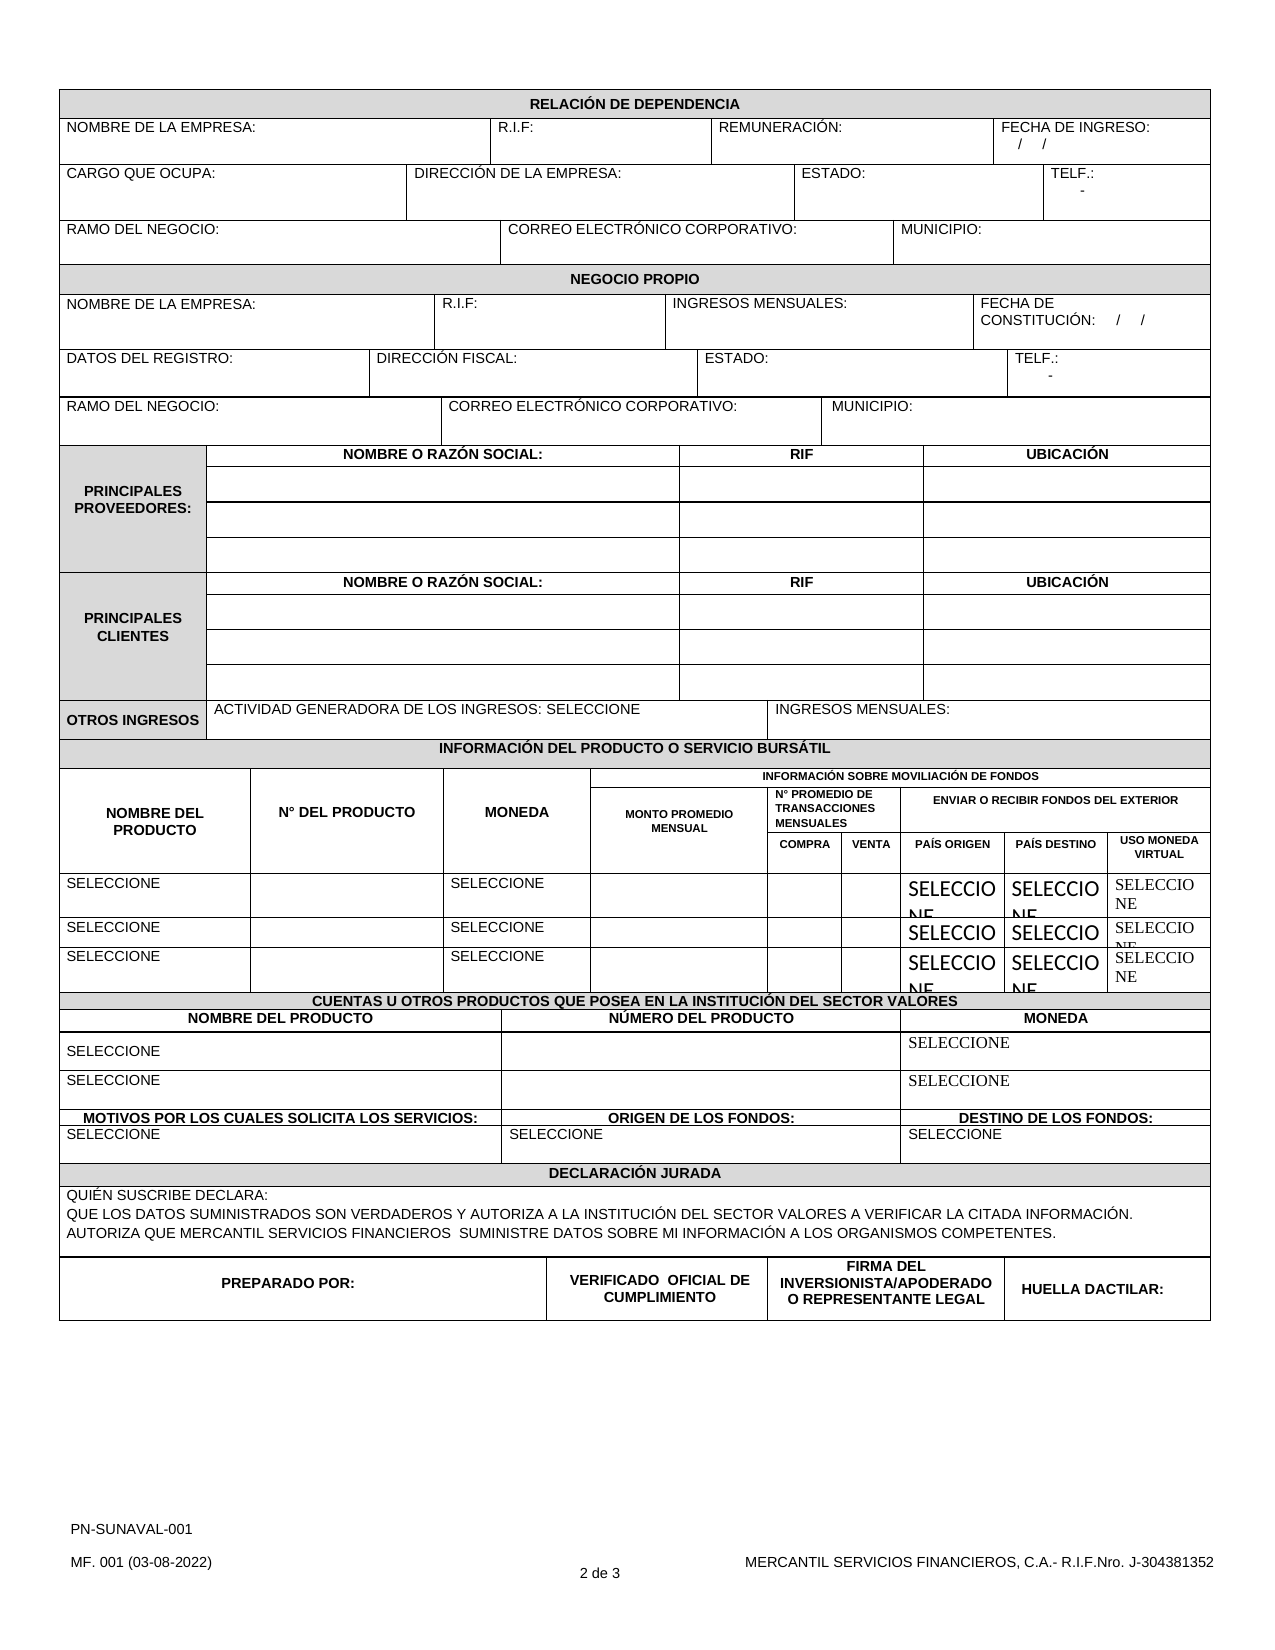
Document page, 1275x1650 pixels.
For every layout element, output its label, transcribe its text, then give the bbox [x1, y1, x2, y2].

table_cell MUNICIPIO: [894, 221, 1210, 264]
table_cell MOTIVOS POR LOS CUALES SOLICITA LOS SERVICIOS: [60, 1110, 501, 1124]
table_cell [680, 538, 923, 572]
table_cell NOMBRE DEL PRODUCTO [60, 1010, 501, 1031]
table_cell [502, 1126, 900, 1163]
table_cell ESTADO: [698, 350, 1007, 396]
table_cell [901, 948, 1004, 992]
table_cell COMPRA [768, 833, 841, 873]
table_cell [207, 665, 679, 700]
table_cell PREPARADO POR: [60, 1258, 546, 1320]
table_cell OTROS INGRESOS [60, 701, 206, 739]
table_cell DECLARACIÓN JURADA [60, 1164, 1210, 1186]
table_cell [207, 595, 679, 629]
table_cell [207, 467, 679, 501]
table_cell [768, 874, 841, 917]
table_cell [251, 948, 443, 992]
table_cell CORREO ELECTRÓNICO CORPORATIVO: [442, 398, 821, 445]
table_cell NOMBRE DEL PRODUCTO [60, 769, 250, 873]
table_cell [502, 1071, 900, 1109]
table_cell MONTO PROMEDIO MENSUAL [591, 788, 767, 873]
table_cell RAMO DEL NEGOCIO: [60, 398, 441, 445]
table_cell [1005, 948, 1107, 992]
table_cell DIRECCIÓN FISCAL: [370, 350, 697, 396]
table_cell [207, 503, 679, 537]
table_cell DESTINO DE LOS FONDOS: [901, 1110, 1210, 1124]
table_cell [502, 1033, 900, 1070]
table_cell RAMO DEL NEGOCIO: [60, 221, 500, 264]
table_cell RIF [680, 573, 923, 593]
table_cell PAÍS ORIGEN [901, 833, 1004, 873]
table_cell VERIFICADO OFICIAL DE CUMPLIMIENTO [547, 1258, 767, 1320]
table_cell [901, 874, 1004, 917]
table_cell INFORMACIÓN DEL PRODUCTO O SERVICIO BURSÁTIL [60, 740, 1210, 768]
table_cell UBICACIÓN [924, 573, 1210, 593]
table_cell FIRMA DEL INVERSIONISTA/APODERADO O REPRESENTANTE LEGAL [768, 1258, 1004, 1320]
table_cell CUENTAS U OTROS PRODUCTOS QUE POSEA EN LA INSTITUCIÓN DEL SECTOR VALORES [60, 993, 1210, 1009]
table_cell R.I.F: [491, 119, 711, 164]
table_cell NEGOCIO PROPIO [60, 265, 1210, 294]
table_cell USO MONEDA VIRTUAL [1108, 833, 1210, 873]
table_cell [842, 948, 900, 992]
table_cell [924, 467, 1210, 501]
table_cell [901, 1126, 1210, 1163]
table_cell FECHA DE INGRESO: / / [994, 119, 1210, 164]
table_cell [207, 630, 679, 664]
table_cell [444, 948, 590, 992]
table_cell [60, 1126, 501, 1163]
table_cell [60, 874, 250, 917]
table_cell ORIGEN DE LOS FONDOS: [502, 1110, 900, 1124]
table_cell PRINCIPALES CLIENTES [60, 573, 206, 700]
table_cell N° DEL PRODUCTO [251, 769, 443, 873]
table_cell [842, 918, 900, 947]
table_cell [1005, 918, 1107, 947]
table_cell ACTIVIDAD GENERADORA DE LOS INGRESOS: [207, 701, 767, 739]
table_cell [842, 874, 900, 917]
table_cell VENTA [842, 833, 900, 873]
table_cell TELF.: - [1008, 350, 1210, 396]
table_cell MUNICIPIO: [822, 398, 1210, 445]
table_cell DATOS DEL REGISTRO: [60, 350, 369, 396]
table_cell MONEDA [901, 1010, 1210, 1031]
table_cell DIRECCIÓN DE LA EMPRESA: [407, 165, 794, 220]
table_cell [60, 1033, 501, 1070]
table_cell QUIÉN SUSCRIBE DECLARA: QUE LOS DATOS SUMINISTRADOS SON VERDADEROS Y AUTORIZA A LA INSTITUCIÓN DEL SECTOR VALORES A VERIFICAR LA CITADA INFORMACIÓN. AUTORIZA QUE MERCANTIL SERVICIOS FINANCIEROS SUMINISTRE DATOS SOBRE MI INFORMACIÓN A LOS ORGANISMOS COMPETENTES. [60, 1187, 1210, 1256]
table_cell NOMBRE O RAZÓN SOCIAL: [207, 573, 679, 593]
table_cell [901, 918, 1004, 947]
table_cell N° PROMEDIO DE TRANSACCIONES MENSUALES [768, 788, 900, 832]
table_cell [768, 918, 841, 947]
table_cell INFORMACIÓN SOBRE MOVILIACIÓN DE FONDOS [591, 769, 1210, 787]
table_cell HUELLA DACTILAR: [1005, 1258, 1210, 1320]
table_cell CARGO QUE OCUPA: [60, 165, 406, 220]
table_cell PRINCIPALES PROVEEDORES: [60, 446, 206, 572]
table_cell INGRESOS MENSUALES: [666, 295, 973, 349]
table_cell CORREO ELECTRÓNICO CORPORATIVO: [501, 221, 893, 264]
table_cell [251, 918, 443, 947]
table_cell [251, 874, 443, 917]
table_cell [60, 918, 250, 947]
table_cell [1005, 874, 1107, 917]
table_cell RELACIÓN DE DEPENDENCIA [60, 90, 1210, 118]
table_cell [680, 630, 923, 664]
table_cell INGRESOS MENSUALES: [768, 701, 1210, 739]
table_cell TELF.: - [1044, 165, 1210, 220]
table_cell PAÍS DESTINO [1005, 833, 1107, 873]
table_cell FECHA DE CONSTITUCIÓN: / / [974, 295, 1210, 349]
table_cell [924, 503, 1210, 537]
table_cell ESTADO: [795, 165, 1043, 220]
table_cell [680, 467, 923, 501]
table_cell [591, 874, 767, 917]
table_cell NOMBRE O RAZÓN SOCIAL: [207, 446, 679, 466]
table_cell NÚMERO DEL PRODUCTO [502, 1010, 900, 1031]
table_cell [924, 630, 1210, 664]
table_cell [924, 538, 1210, 572]
table_cell [60, 948, 250, 992]
table_cell [591, 918, 767, 947]
table_cell REMUNERACIÓN: [712, 119, 993, 164]
table_cell [207, 538, 679, 572]
table_cell [924, 665, 1210, 700]
table_cell NOMBRE DE LA EMPRESA: [60, 119, 490, 164]
table_cell [768, 948, 841, 992]
table_cell [444, 918, 590, 947]
table_cell RIF [680, 446, 923, 466]
table_cell NOMBRE DE LA EMPRESA: [60, 295, 434, 349]
table_cell [680, 503, 923, 537]
table_cell ENVIAR O RECIBIR FONDOS DEL EXTERIOR [901, 788, 1210, 832]
table_cell [924, 595, 1210, 629]
table_cell [680, 595, 923, 629]
table_cell [591, 948, 767, 992]
table_cell UBICACIÓN [924, 446, 1210, 466]
table_cell MONEDA [444, 769, 590, 873]
table_cell R.I.F: [435, 295, 665, 349]
table_cell [444, 874, 590, 917]
table_cell [680, 665, 923, 700]
table_cell [60, 1071, 501, 1109]
